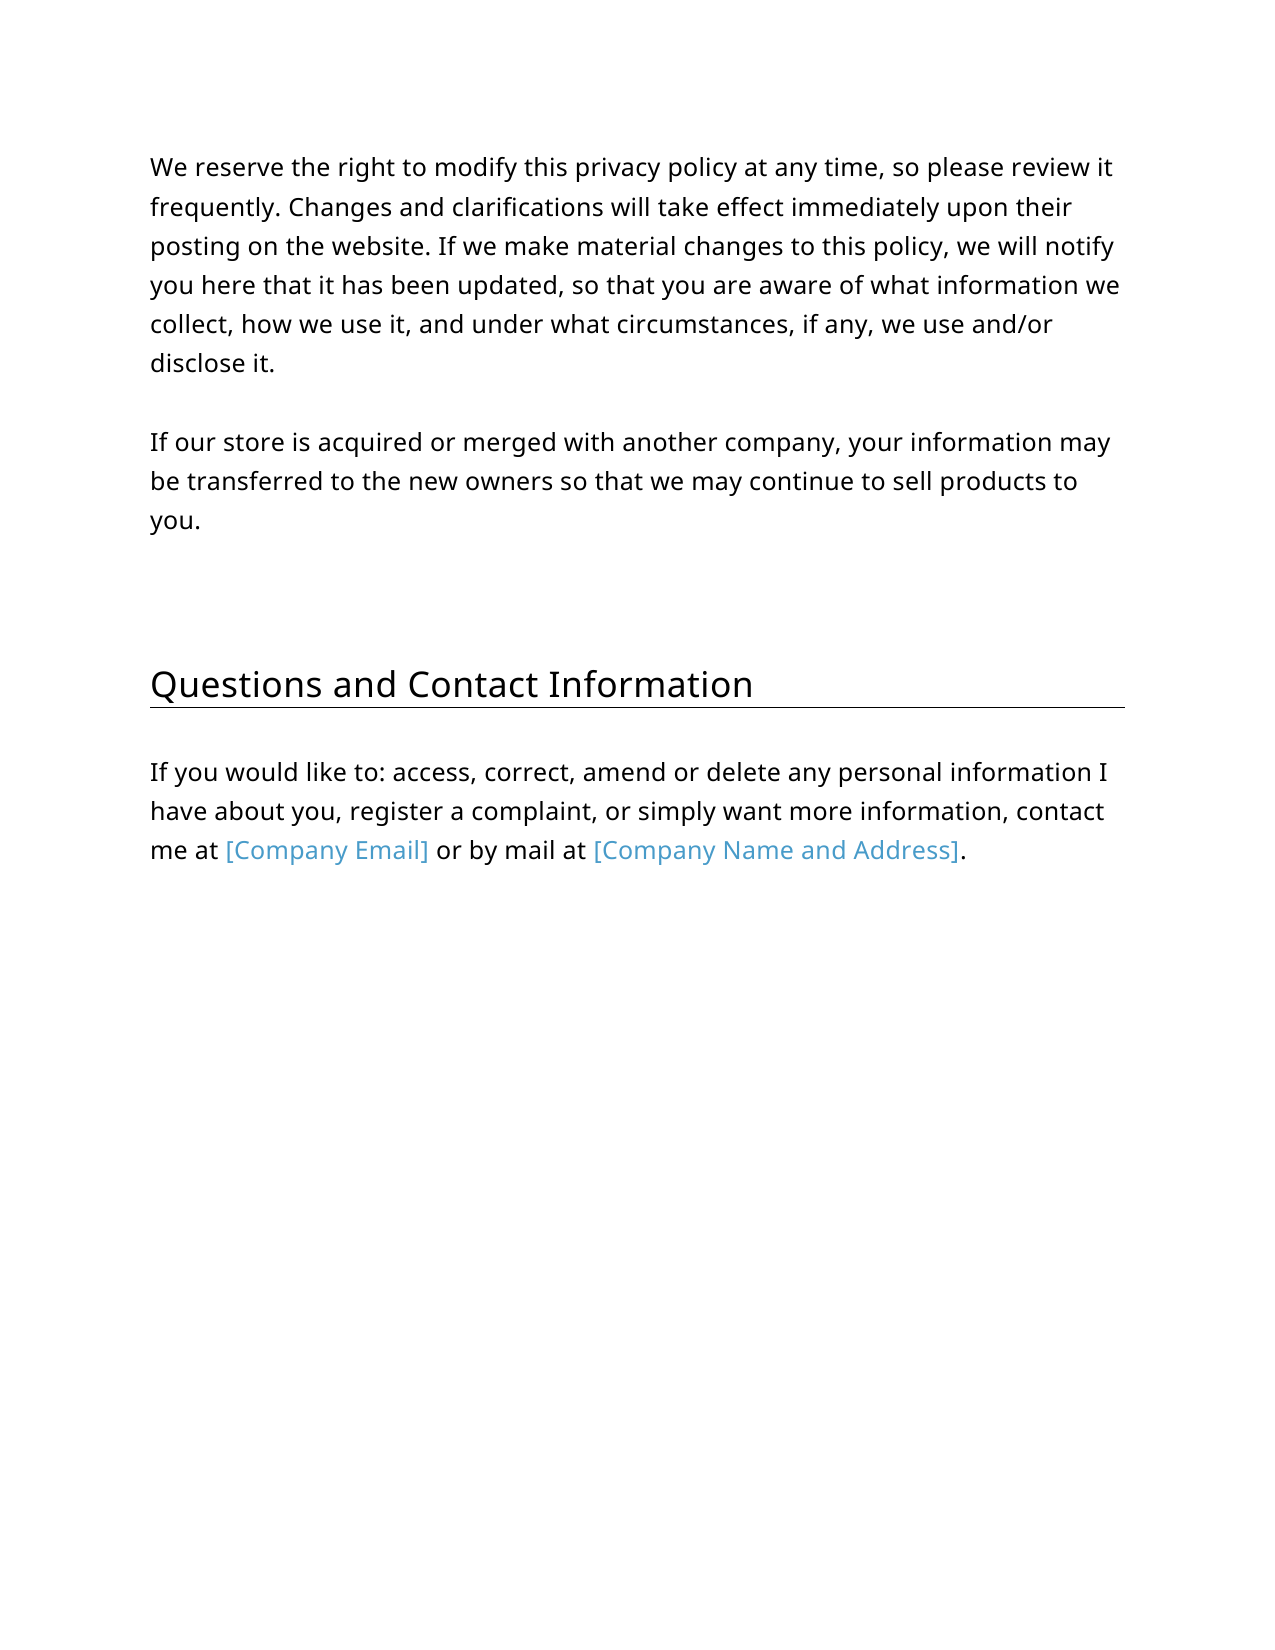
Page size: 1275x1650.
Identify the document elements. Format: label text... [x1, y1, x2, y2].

text If you would like to: access, correct, amend or delete any personal information I have about you, register a complaint, or simply want more information, contact me at [Company Email] or by mail at [Company Name and Address]. [150, 754, 1125, 867]
text We reserve the right to modify this privacy policy at any time, so please review it frequently. Changes and clarifications will take effect immediately upon their posting on the website. If we make material changes to this policy, we will notify you here that it has been updated, so that you are aware of what information we collect, how we use it, and under what circumstances, if any, we use and/or disclose it. [150, 150, 1125, 380]
text If our store is acquired or merged with another company, your information may be transferred to the new owners so that we may continue to sell products to you. [150, 424, 1125, 537]
subtitle Questions and Contact Information [150, 659, 1125, 707]
